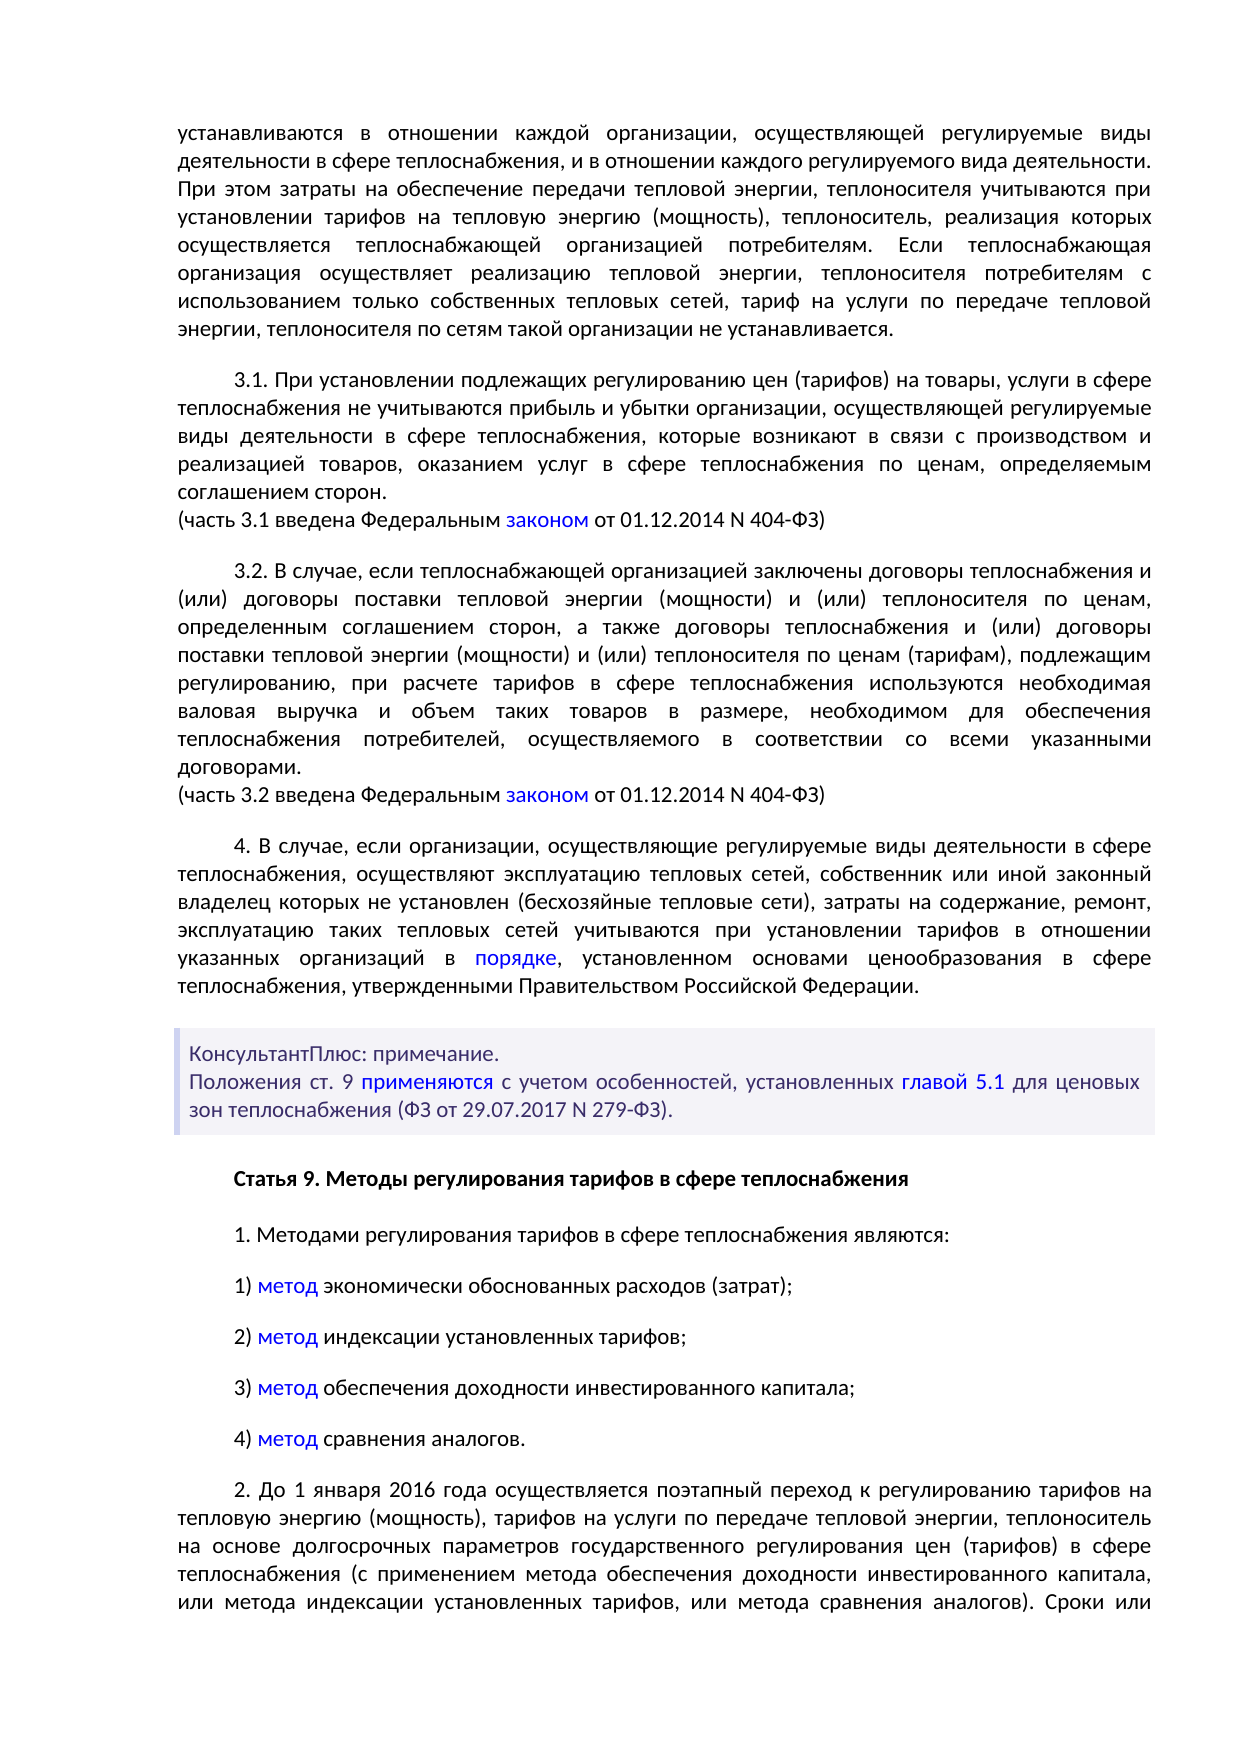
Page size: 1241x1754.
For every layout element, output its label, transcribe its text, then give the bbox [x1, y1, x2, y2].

text (часть 3.1 введена Федеральным законом от 01.12.2014 N 404-ФЗ) [177, 505, 1152, 533]
text 3) метод обеспечения доходности инвестированного капитала; [177, 1373, 1152, 1401]
text 2) метод индексации установленных тарифов; [177, 1322, 1152, 1350]
text (часть 3.2 введена Федеральным законом от 01.12.2014 N 404-ФЗ) [177, 780, 1152, 808]
table_header КонсультантПлюс: примечание. Положения ст. 9 применяются с учетом особенностей, установленных главой 5.1 для ценовых зон теплоснабжения (ФЗ от 29.07.2017 N 279-ФЗ). [180, 1028, 1149, 1135]
text 4. В случае, если организации, осуществляющие регулируемые виды деятельности в сфере теплоснабжения, осуществляют эксплуатацию тепловых сетей, собственник или иной законный владелец которых не установлен (бесхозяйные тепловые сети), затраты на содержание, ремонт, эксплуатацию таких тепловых сетей учитываются при установлении тарифов в отношении указанных организаций в порядке, установленном основами ценообразования в сфере теплоснабжения, утвержденными Правительством Российской Федерации. [177, 831, 1152, 999]
text 1. Методами регулирования тарифов в сфере теплоснабжения являются: [177, 1220, 1152, 1248]
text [177, 118, 1152, 342]
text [177, 1475, 1152, 1615]
text 1) метод экономически обоснованных расходов (затрат); [177, 1271, 1152, 1299]
title Статья 9. Методы регулирования тарифов в сфере теплоснабжения [177, 1164, 1152, 1192]
text 3.1. При установлении подлежащих регулированию цен (тарифов) на товары, услуги в сфере теплоснабжения не учитываются прибыль и убытки организации, осуществляющей регулируемые виды деятельности в сфере теплоснабжения, которые возникают в связи с производством и реализацией товаров, оказанием услуг в сфере теплоснабжения по ценам, определяемым соглашением сторон. [177, 365, 1152, 505]
text 3.2. В случае, если теплоснабжающей организацией заключены договоры теплоснабжения и (или) договоры поставки тепловой энергии (мощности) и (или) теплоносителя по ценам, определенным соглашением сторон, а также договоры теплоснабжения и (или) договоры поставки тепловой энергии (мощности) и (или) теплоносителя по ценам (тарифам), подлежащим регулированию, при расчете тарифов в сфере теплоснабжения используются необходимая валовая выручка и объем таких товаров в размере, необходимом для обеспечения теплоснабжения потребителей, осуществляемого в соответствии со всеми указанными договорами. [177, 556, 1152, 780]
text 4) метод сравнения аналогов. [177, 1424, 1152, 1452]
